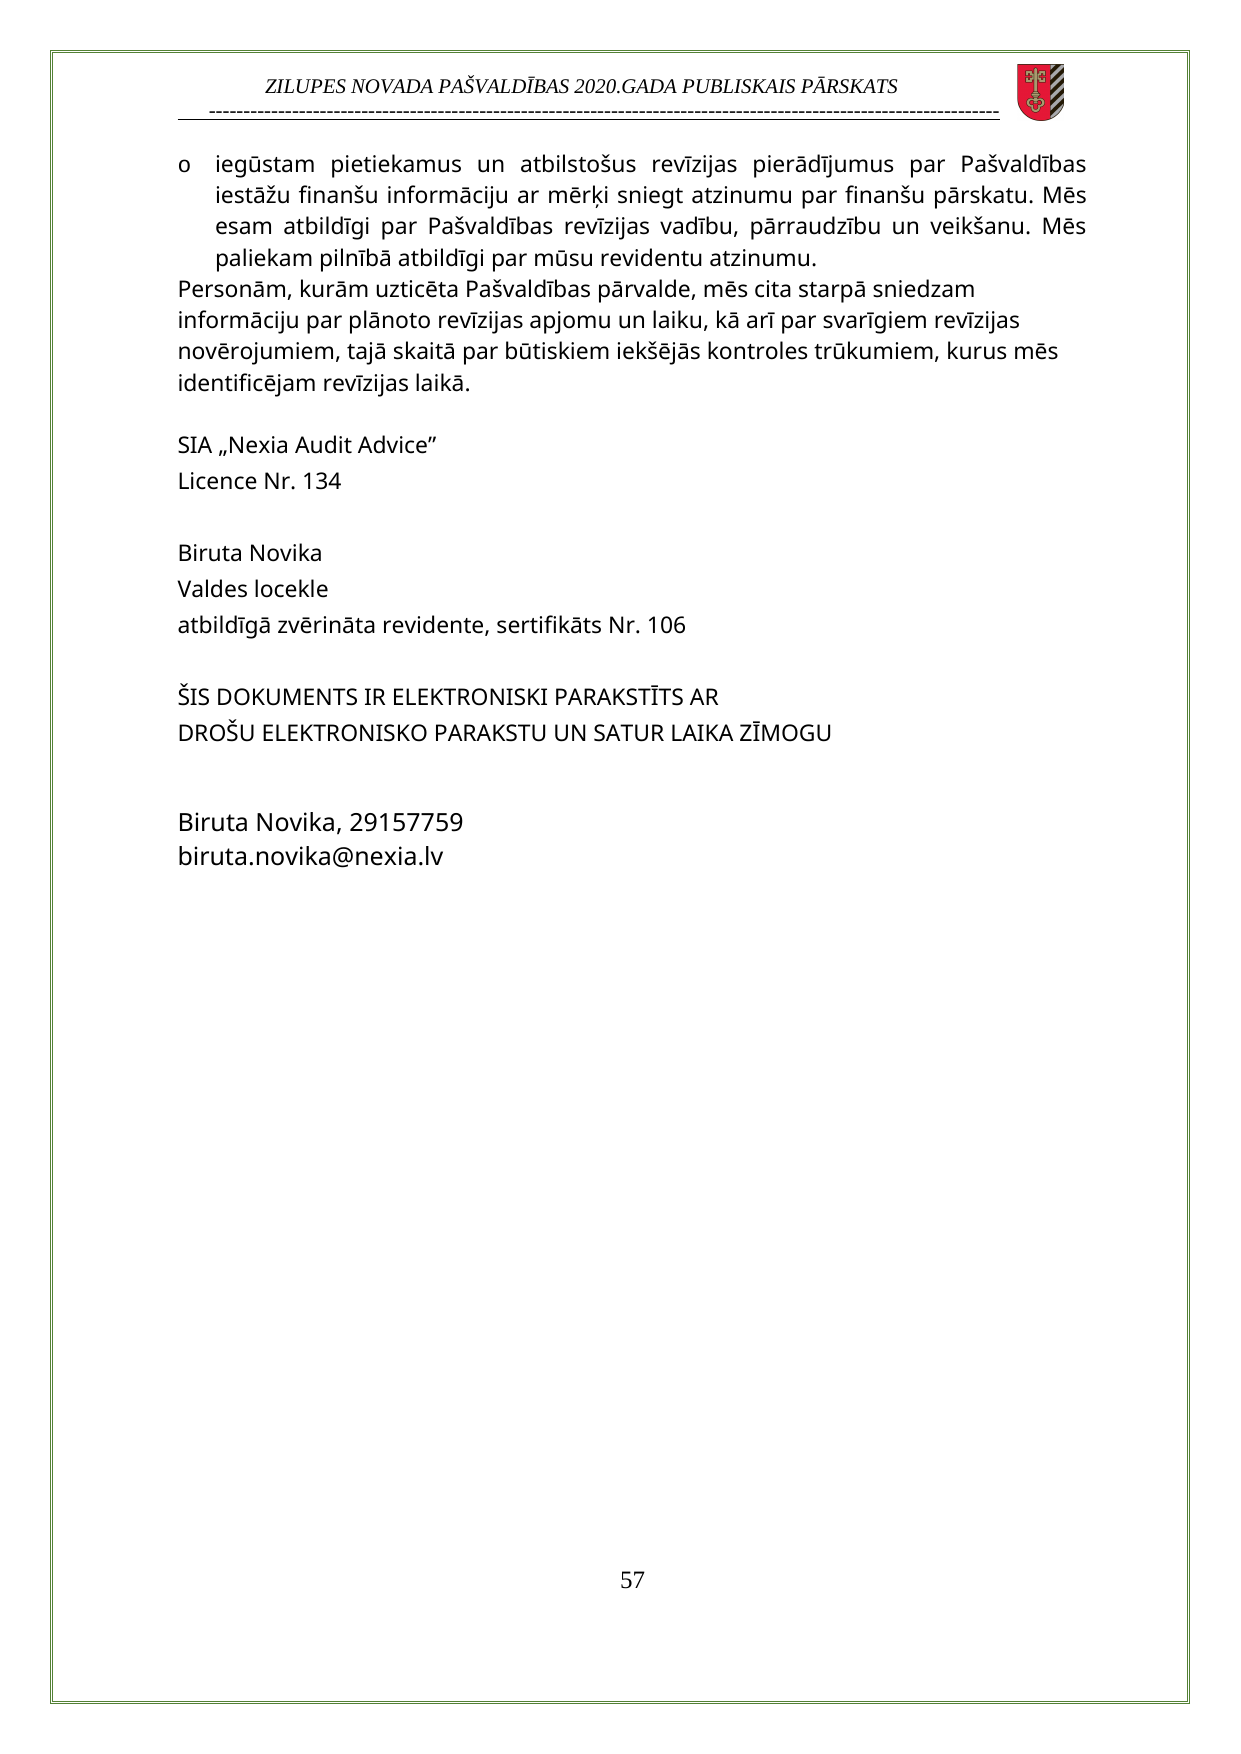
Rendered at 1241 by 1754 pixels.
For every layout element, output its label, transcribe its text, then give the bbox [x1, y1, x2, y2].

list iegūstam pietiekamus un atbilstošus revīzijas pierādījumus par Pašvaldības iestāžu finanšu informāciju ar mērķi sniegt atzinumu par finanšu pārskatu. Mēs esam atbildīgi par Pašvaldības revīzijas vadību, pārraudzību un veikšanu. Mēs paliekam pilnībā atbildīgi par mūsu revidentu atzinumu. [177, 148, 1087, 273]
text Biruta Novika [177, 537, 1087, 568]
text Licence Nr. 134 [177, 465, 1087, 496]
text Personām, kurām uzticēta Pašvaldības pārvalde, mēs cita starpā sniedzam informāciju par plānoto revīzijas apjomu un laiku, kā arī par svarīgiem revīzijas novērojumiem, tajā skaitā par būtiskiem iekšējās kontroles trūkumiem, kurus mēs identificējam revīzijas laikā. [177, 273, 1087, 398]
list biruta.novika@nexia.lv [177, 839, 1087, 873]
text DROŠU ELEKTRONISKO PARAKSTU UN SATUR LAIKA ZĪMOGU [177, 717, 1087, 748]
text atbildīgā zvērināta revidente, sertifikāts Nr. 106 [177, 609, 1087, 640]
picture [1017, 64, 1064, 121]
text ŠIS DOKUMENTS IR ELEKTRONISKI PARAKSTĪTS AR [177, 681, 1087, 712]
text SIA „Nexia Audit Advice” [177, 429, 1087, 460]
list Biruta Novika, 29157759 [177, 804, 1087, 839]
text Valdes locekle [177, 573, 1087, 604]
